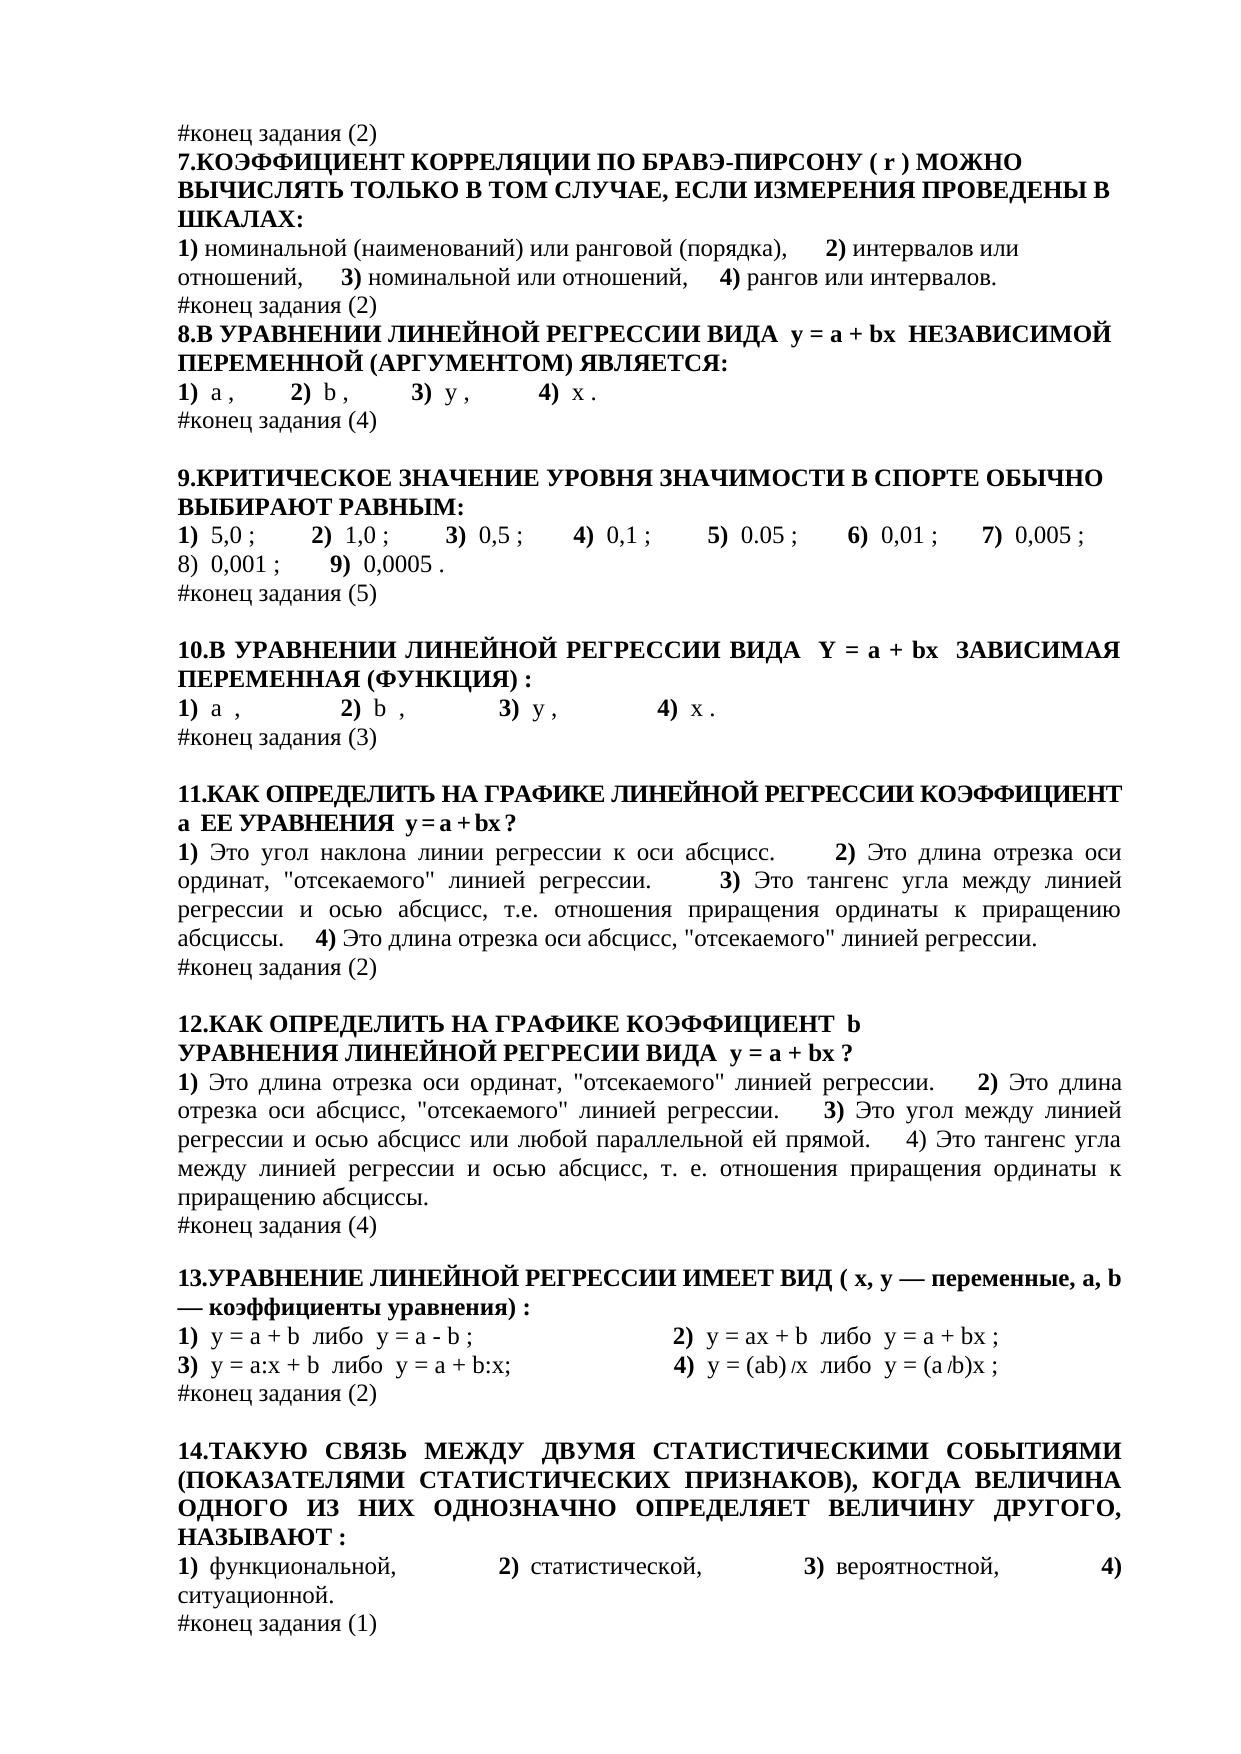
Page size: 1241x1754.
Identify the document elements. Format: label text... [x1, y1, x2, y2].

text 1) a , 2) b , 3) y , 4) x . [177, 377, 1122, 406]
text 11.КАК ОПРЕДЕЛИТЬ НА ГРАФИКЕ ЛИНЕЙНОЙ РЕГРЕССИИ КОЭФФИЦИЕНТ a ЕЕ УРАВНЕНИЯ y = a + bx ? [177, 779, 1122, 837]
text 9.КРИТИЧЕСКОЕ ЗНАЧЕНИЕ УРОВНЯ ЗНАЧИМОСТИ В СПОРТЕ ОБЫЧНО ВЫБИРАЮТ РАВНЫМ: [177, 463, 1122, 521]
text #конец задания (2) [177, 291, 1122, 319]
text 1) номинальной (наименований) или ранговой (порядка), 2) интервалов или отношений, 3) номинальной или отношений, 4) рангов или интервалов. [177, 233, 1122, 291]
text 1) y = a + b либо y = a - b ; 2) y = ax + b либо y = a + bx ; [177, 1321, 1122, 1350]
text #конец задания (4) [177, 1211, 1122, 1239]
text 7.КОЭФФИЦИЕНТ КОРРЕЛЯЦИИ ПО БРАВЭ-ПИРСОНУ ( r ) МОЖНО ВЫЧИСЛЯТЬ ТОЛЬКО В ТОМ СЛУЧАЕ, ЕСЛИ ИЗМЕРЕНИЯ ПРОВЕДЕНЫ В ШКАЛАХ: [177, 147, 1122, 233]
text УРАВНЕНИЯ ЛИНЕЙНОЙ РЕГРЕСИИ ВИДА y = a + bx ? [177, 1038, 1122, 1067]
text 13.УРАВНЕНИЕ ЛИНЕЙНОЙ РЕГРЕССИИ ИМЕЕТ ВИД ( x, y — переменные, a, b — коэффициенты уравнения) : [177, 1263, 1122, 1321]
text 14.ТАКУЮ СВЯЗЬ МЕЖДУ ДВУМЯ СТАТИСТИЧЕСКИМИ СОБЫТИЯМИ (ПОКАЗАТЕЛЯМИ СТАТИСТИЧЕСКИХ ПРИЗНАКОВ), КОГДА ВЕЛИЧИНА ОДНОГО ИЗ НИХ ОДНОЗНАЧНО ОПРЕДЕЛЯЕТ ВЕЛИЧИНУ ДРУГОГО, НАЗЫВАЮТ : [177, 1436, 1122, 1551]
text #конец задания (1) [177, 1608, 1122, 1637]
text 1) a , 2) b , 3) y , 4) x . [177, 693, 1122, 722]
text #конец задания (2) [177, 118, 1122, 147]
text 8.В УРАВНЕНИИ ЛИНЕЙНОЙ РЕГРЕССИИ ВИДА y = a + bх НЕЗАВИСИМОЙ ПЕРЕМЕННОЙ (АРГУМЕНТОМ) ЯВЛЯЕТСЯ: [177, 319, 1122, 377]
text #конец задания (2) [177, 952, 1122, 981]
text 1) Это длина отрезка оси ординат, "отсекаемого" линией регрессии. 2) Это длина отрезка оси абсцисс, "отсекаемого" линией регрессии. 3) Это угол между линией регрессии и осью абсцисс или любой параллельной ей прямой. 4) Это тангенс угла между линией регрессии и осью абсцисс, т. е. отношения приращения ординаты к приращению абсциссы. [177, 1067, 1122, 1211]
text #конец задания (3) [177, 722, 1122, 751]
text 1) 5,0 ; 2) 1,0 ; 3) 0,5 ; 4) 0,1 ; 5) 0.05 ; 6) 0,01 ; 7) 0,005 ; 8) 0,001 ; 9) 0,0005 . [177, 521, 1122, 578]
text 10.В УРАВНЕНИИ ЛИНЕЙНОЙ РЕГРЕССИИ ВИДА Y = a + bx ЗАВИСИМАЯ ПЕРЕМЕННАЯ (ФУНКЦИЯ) : [177, 636, 1122, 693]
text 3) y = a:x + b либо y = a + b:x; 4) y = (ab)x либо y = (ab)x ; [177, 1350, 1122, 1378]
text #конец задания (5) [177, 578, 1122, 607]
text 1) Это угол наклона линии регрессии к оси абсцисс. 2) Это длина отрезка оси ординат, "отсекаемого" линией регрессии. 3) Это тангенс угла между линией регрессии и осью абсцисс, т.е. отношения приращения ординаты к приращению абсциссы. 4) Это длина отрезка оси абсцисс, "отсекаемого" линией регрессии. [177, 837, 1122, 952]
text #конец задания (4) [177, 406, 1122, 434]
text 1) функциональной, 2) статистической, 3) вероятностной, 4) ситуационной. [177, 1551, 1122, 1608]
text #конец задания (2) [177, 1378, 1122, 1407]
text 12.КАК ОПРЕДЕЛИТЬ НА ГРАФИКЕ КОЭФФИЦИЕНТ b [177, 1009, 1122, 1038]
